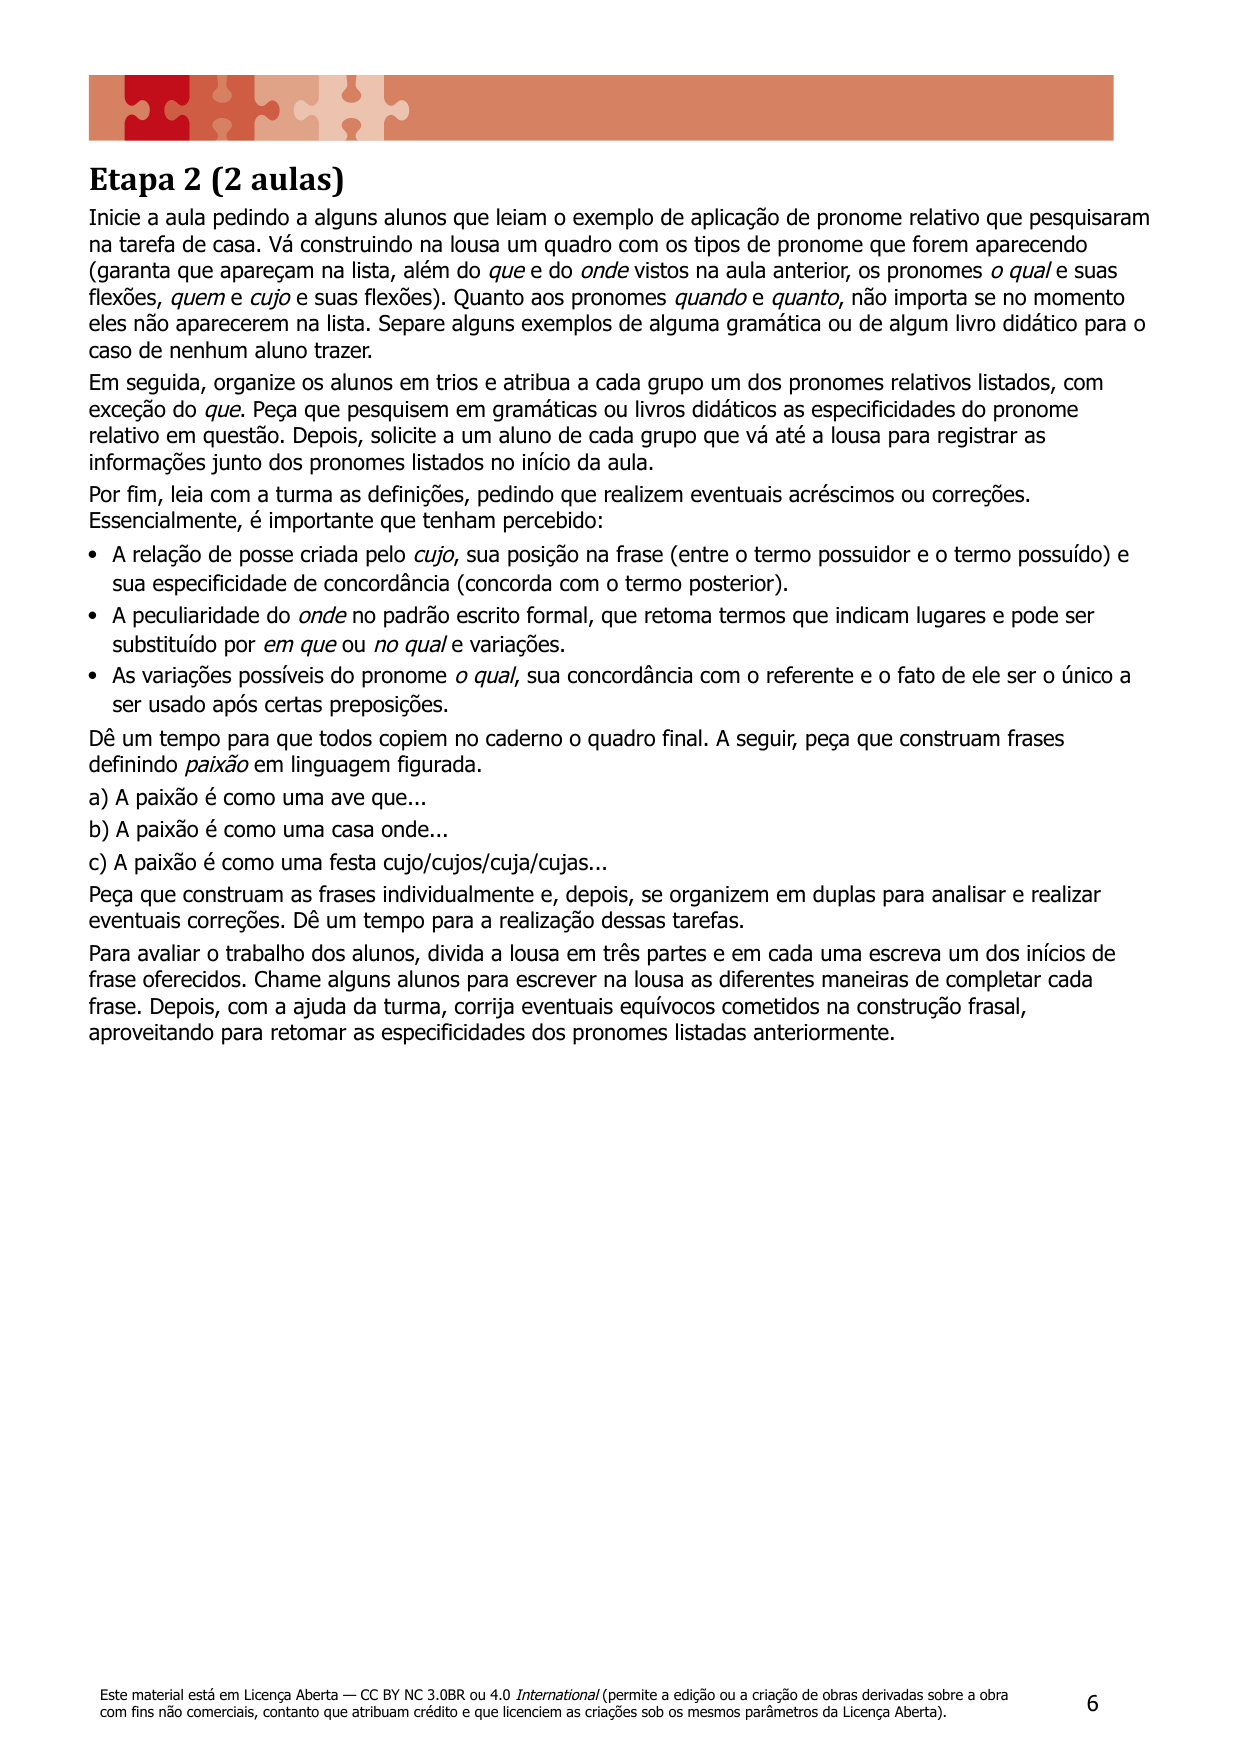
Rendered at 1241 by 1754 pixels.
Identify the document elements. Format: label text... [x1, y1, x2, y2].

list A peculiaridade do onde no padrão escrito formal, que retoma termos que indicam lugares e pode ser substituído por em que ou no qual e variações. [89, 600, 1152, 658]
text c) A paixão é como uma festa cujo/cujos/cuja/cujas... [89, 848, 1152, 874]
text b) A paixão é como uma casa onde... [89, 816, 1152, 842]
text Para avaliar o trabalho dos alunos, divida a lousa em três partes e em cada uma escreva um dos inícios de frase oferecidos. Chame alguns alunos para escrever na lousa as diferentes maneiras de completar cada frase. Depois, com a ajuda da turma, corrija eventuais equívocos cometidos na construção frasal, aproveitando para retomar as especificidades dos pronomes listadas anteriormente. [89, 939, 1152, 1045]
list As variações possíveis do pronome o qual, sua concordância com o referente e o fato de ele ser o único a ser usado após certas preposições. [89, 660, 1152, 718]
text Inicie a aula pedindo a alguns alunos que leiam o exemplo de aplicação de pronome relativo que pesquisaram na tarefa de casa. Vá construindo na lousa um quadro com os tipos de pronome que forem aparecendo (garanta que apareçam na lista, além do que e do onde vistos na aula anterior, os pronomes o qual e suas flexões, quem e cujo e suas flexões). Quanto aos pronomes quando e quanto, não importa se no momento eles não aparecerem na lista. Separe alguns exemplos de alguma gramática ou de algum livro didático para o caso de nenhum aluno trazer. [89, 204, 1152, 363]
text Dê um tempo para que todos copiem no caderno o quadro final. A seguir, peça que construam frases definindo paixão em linguagem figurada. [89, 724, 1152, 777]
text Por fim, leia com a turma as definições, pedindo que realizem eventuais acréscimos ou correções. Essencialmente, é importante que tenham percebido: [89, 480, 1152, 533]
text Em seguida, organize os alunos em trios e atribua a cada grupo um dos pronomes relativos listados, com exceção do que. Peça que pesquisem em gramáticas ou livros didáticos as especificidades do pronome relativo em questão. Depois, solicite a um aluno de cada grupo que vá até a lousa para registrar as informações junto dos pronomes listados no início da aula. [89, 369, 1152, 474]
text Peça que construam as frases individualmente e, depois, se organizem em duplas para analisar e realizar eventuais correções. Dê um tempo para a realização dessas tarefas. [89, 880, 1152, 933]
list A relação de posse criada pelo cujo, sua posição na frase (entre o termo possuidor e o termo possuído) e sua especificidade de concordância (concorda com o termo posterior). [89, 539, 1152, 598]
text Etapa 2 (2 aulas) [89, 159, 1152, 198]
text a) A paixão é como uma ave que... [89, 783, 1152, 810]
picture [88, 75, 1114, 153]
